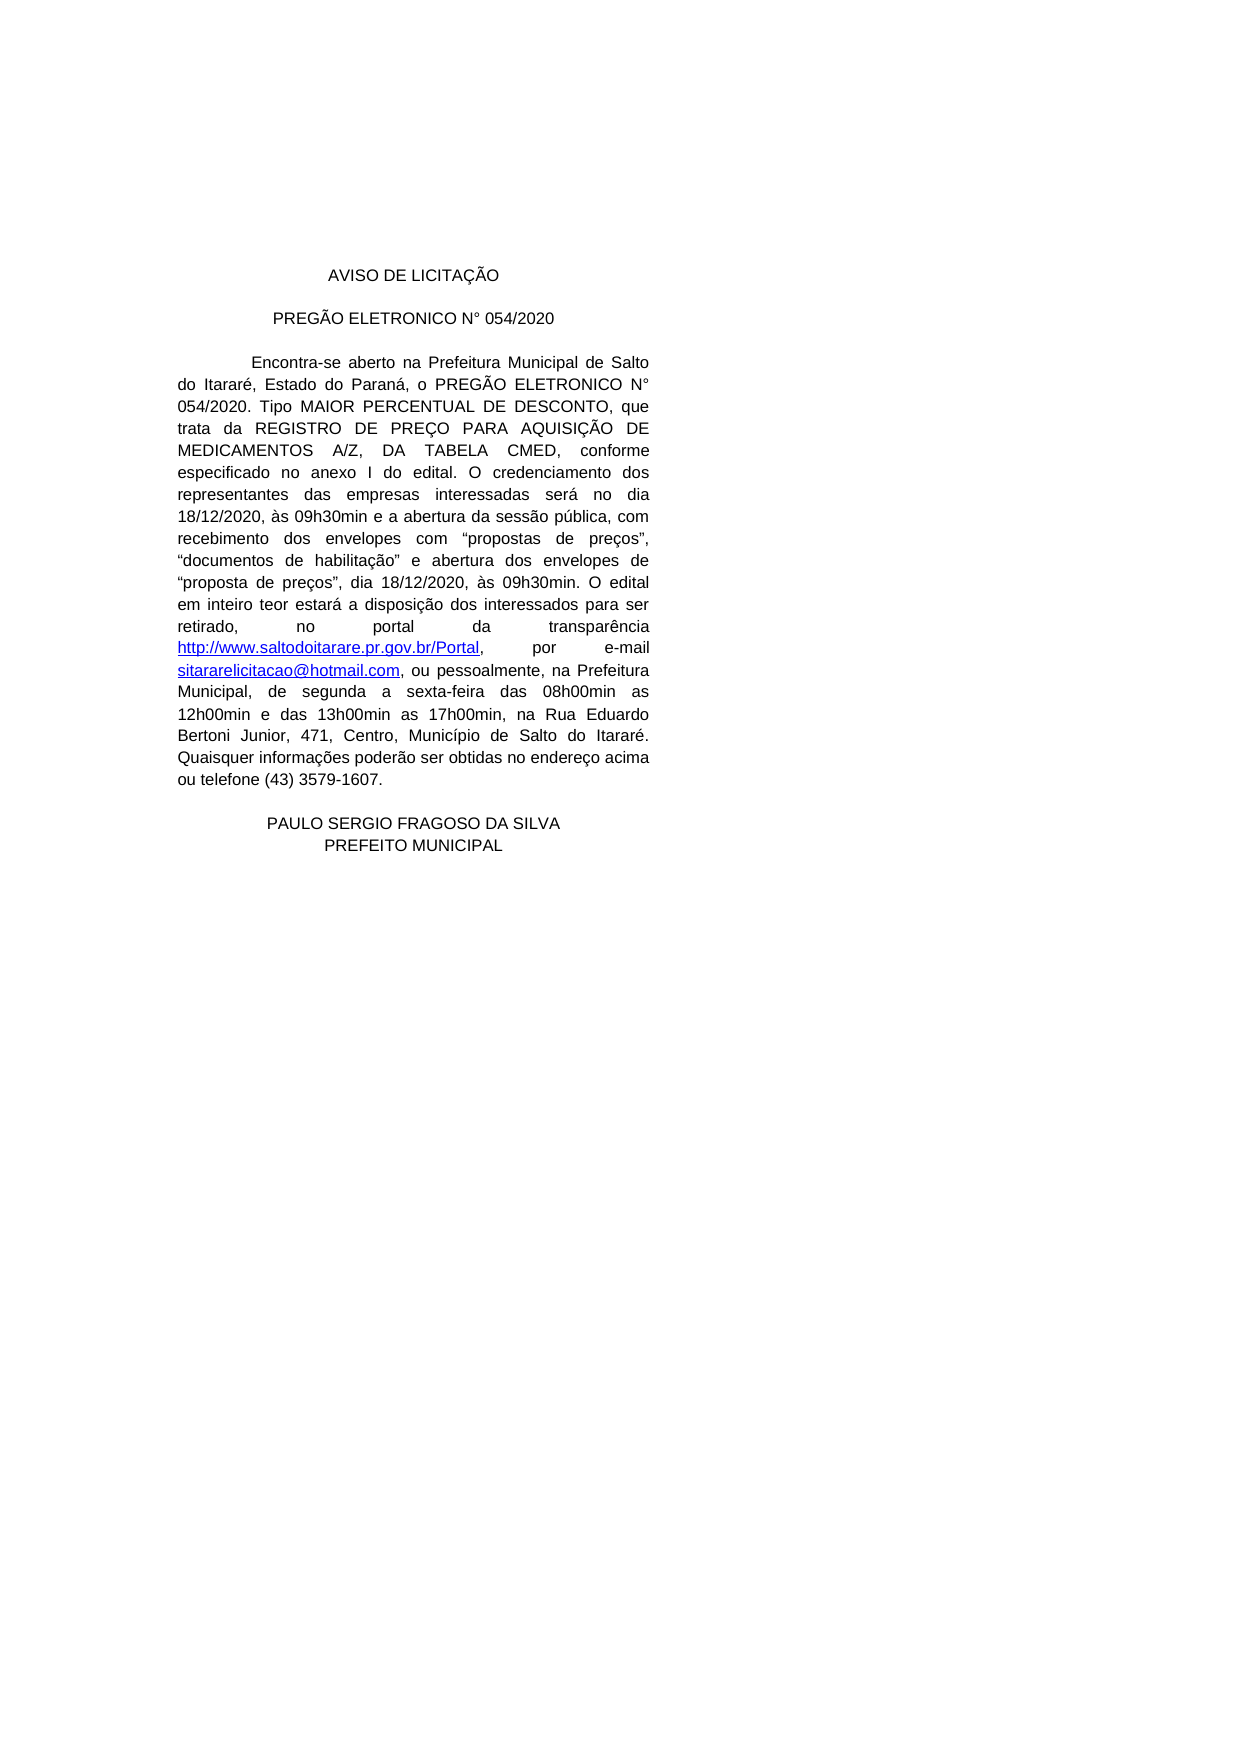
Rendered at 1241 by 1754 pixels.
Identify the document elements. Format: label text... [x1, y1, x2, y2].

text PREGÃO ELETRONICO N° 054/2020 [177, 309, 650, 328]
text Encontra-se aberto na Prefeitura Municipal de Salto do Itararé, Estado do Paraná, o PREGÃO ELETRONICO N° 054/2020. Tipo MAIOR PERCENTUAL DE DESCONTO, que trata da REGISTRO DE PREÇO PARA AQUISIÇÃO DE MEDICAMENTOS A/Z, DA TABELA CMED, conforme especificado no anexo I do edital. O credenciamento dos representantes das empresas interessadas será no dia 18/12/2020, às 09h30min e a abertura da sessão pública, com recebimento dos envelopes com “propostas de preços”, “documentos de habilitação” e abertura dos envelopes de “proposta de preços”, dia 18/12/2020, às 09h30min. O edital em inteiro teor estará a disposição dos interessados para ser retirado, no portal da transparência http://www.saltodoitarare.pr.gov.br/Portal, por e-mail sitararelicitacao@hotmail.com, ou pessoalmente, na Prefeitura Municipal, de segunda a sexta-feira das 08h00min as 12h00min e das 13h00min as 17h00min, na Rua Eduardo Bertoni Junior, 471, Centro, Município de Salto do Itararé. Quaisquer informações poderão ser obtidas no endereço acima ou telefone (43) 3579-1607. [177, 353, 650, 789]
text PREFEITO MUNICIPAL [177, 836, 650, 855]
text AVISO DE LICITAÇÃO [177, 266, 650, 285]
text PAULO SERGIO FRAGOSO DA SILVA [177, 814, 650, 833]
